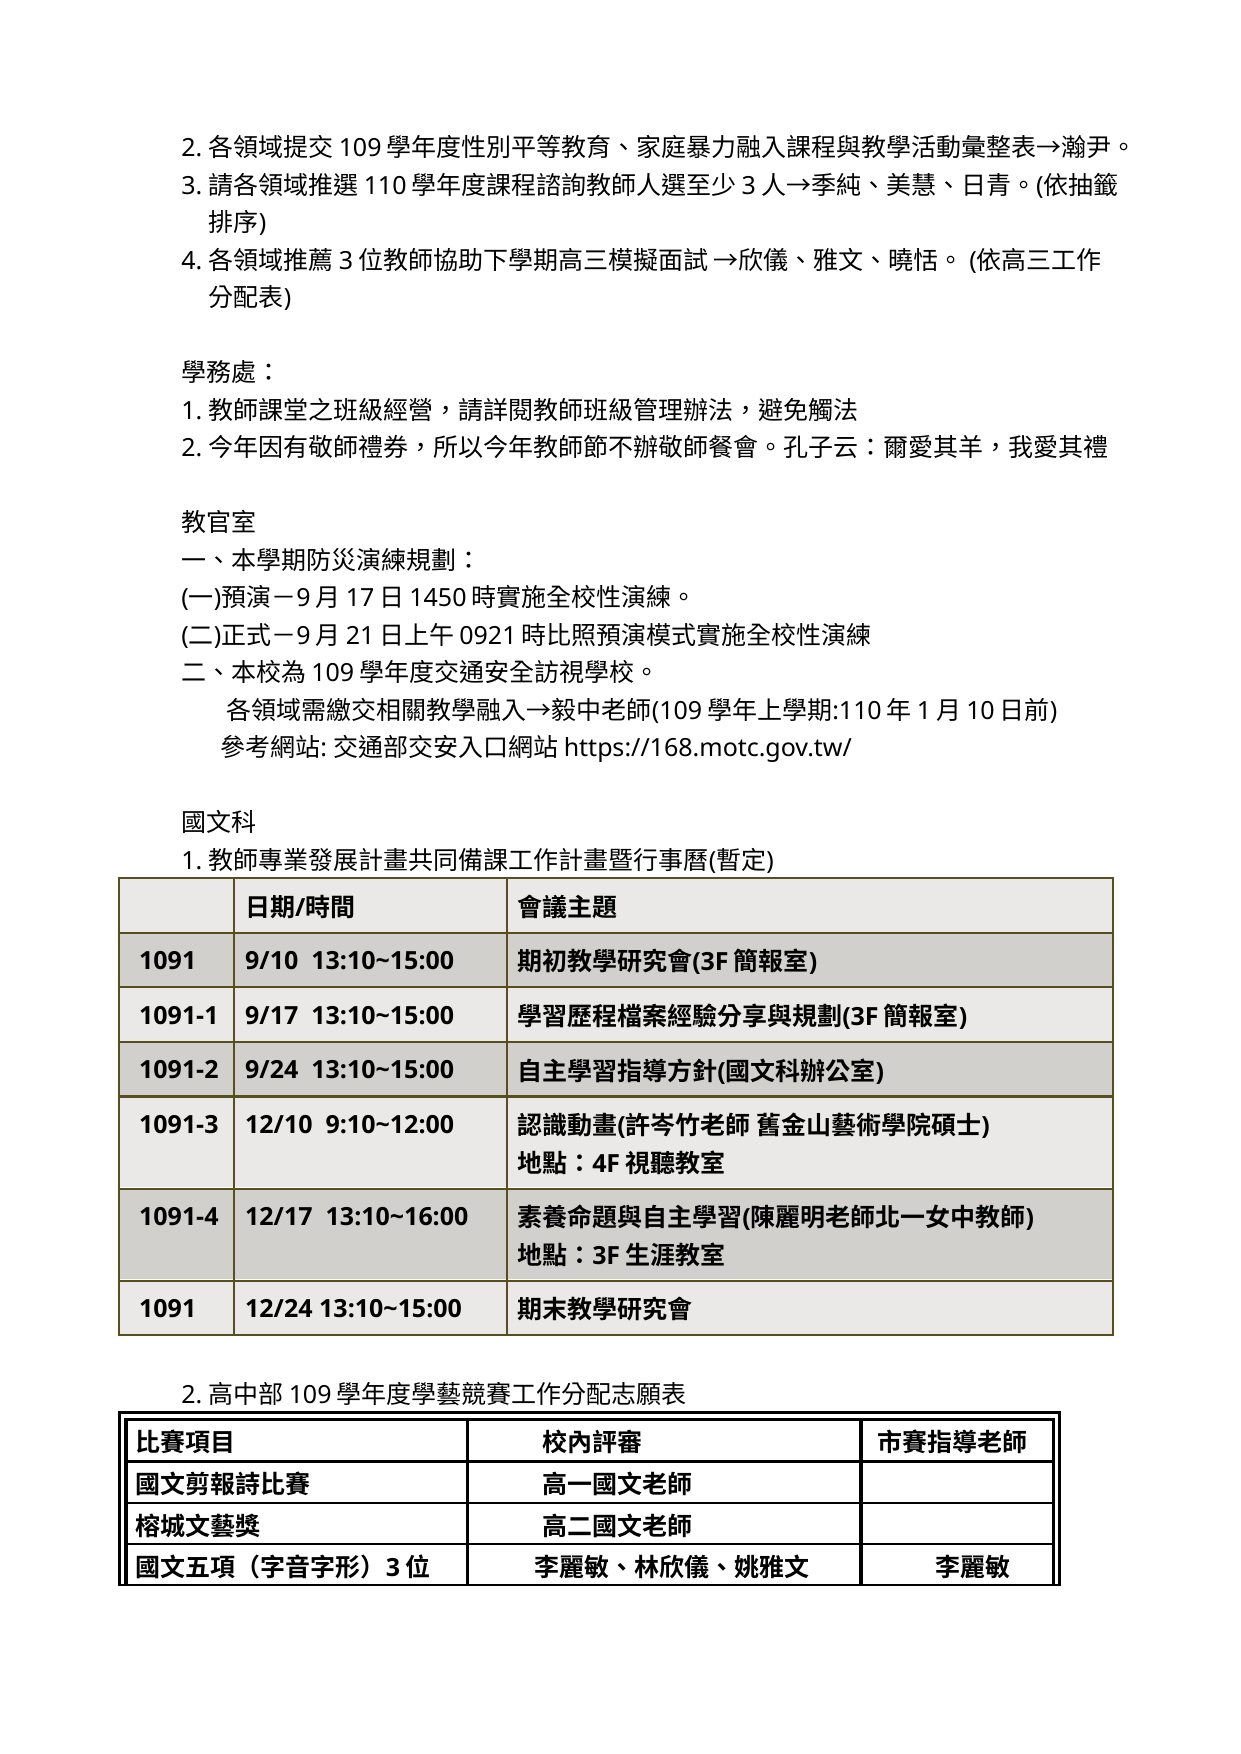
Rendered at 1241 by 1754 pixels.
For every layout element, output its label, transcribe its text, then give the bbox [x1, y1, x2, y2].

table_cell 高一國文老師 [469, 1463, 859, 1502]
text 參考網站: 交通部交安入口網站https://168.motc.gov.tw/ [181, 727, 1122, 764]
table_cell 1091 [120, 934, 233, 986]
table_cell 1091-3 [120, 1098, 233, 1187]
table_cell 國文五項（字音字形）3位 [128, 1545, 466, 1584]
table_cell 期末教學研究會 [508, 1282, 1112, 1334]
table_header 市賽指導老師 [861, 1414, 1056, 1459]
table_cell 素養命題與自主學習(陳麗明老師北一女中教師) 地點：3F生涯教室 [508, 1190, 1112, 1279]
table_cell [863, 1504, 1052, 1543]
table_header 比賽項目 [123, 1414, 468, 1459]
table_cell 榕城文藝獎 [128, 1504, 466, 1543]
table_cell 李麗敏 [863, 1545, 1052, 1584]
table_cell 認識動畫(許岑竹老師 舊金山藝術學院碩士) 地點：4F視聽教室 [508, 1098, 1112, 1187]
text 一、本學期防災演練規劃： [181, 539, 1122, 577]
list 各領域推薦3位教師協助下學期高三模擬面試 →欣儀、雅文、曉恬。 (依高三工作分配表) [181, 239, 1122, 314]
list 今年因有敬師禮券，所以今年教師節不辦敬師餐會。孔子云：爾愛其羊，我愛其禮 [181, 427, 1122, 464]
table_cell 學習歷程檔案經驗分享與規劃(3F簡報室) [508, 988, 1112, 1041]
table_cell 9/10 13:10~15:00 [235, 934, 506, 986]
table_cell 12/10 9:10~12:00 [235, 1098, 506, 1187]
table_cell [863, 1463, 1052, 1502]
table_cell 1091-4 [120, 1190, 233, 1279]
text 國文科 [181, 802, 1122, 839]
table_cell 1091-1 [120, 988, 233, 1041]
table_cell 國文剪報詩比賽 [128, 1463, 466, 1502]
text (二)正式－9月21日上午0921時比照預演模式實施全校性演練 [181, 614, 1122, 652]
table_cell 高二國文老師 [469, 1504, 859, 1543]
table_cell 1091-2 [120, 1043, 233, 1095]
table_header [120, 879, 233, 932]
text 各領域需繳交相關教學融入→毅中老師(109學年上學期:110年1月10日前) [181, 689, 1122, 727]
text (一)預演－9月17日1450時實施全校性演練。 [181, 577, 1122, 614]
list 教師專業發展計畫共同備課工作計畫暨行事曆(暫定) [181, 839, 1122, 877]
table_header 日期/時間 [235, 879, 506, 932]
list 請各領域推選110學年度課程諮詢教師人選至少3人→季純、美慧、日青。(依抽籤排序) [181, 164, 1122, 239]
text 教官室 [181, 502, 1122, 539]
table_cell 自主學習指導方針(國文科辦公室) [508, 1043, 1112, 1095]
text 學務處： [181, 352, 1122, 389]
table_header 校內評審 [469, 1421, 859, 1459]
table_cell 9/24 13:10~15:00 [235, 1043, 506, 1095]
list 高中部109學年度學藝競賽工作分配志願表 [181, 1374, 1122, 1411]
text 二、本校為109學年度交通安全訪視學校。 [181, 652, 1122, 689]
table_header 會議主題 [508, 879, 1112, 932]
list 各領域提交109學年度性別平等教育、家庭暴力融入課程與教學活動彙整表→瀚尹。 [181, 127, 1122, 164]
table_cell 12/17 13:10~16:00 [235, 1190, 506, 1279]
table_cell 期初教學研究會(3F簡報室) [508, 934, 1112, 986]
table_cell 李麗敏、林欣儀、姚雅文 [469, 1545, 859, 1584]
table_cell 1091 [120, 1282, 233, 1334]
table_cell 9/17 13:10~15:00 [235, 988, 506, 1041]
table_cell 12/24 13:10~15:00 [235, 1282, 506, 1334]
list 教師課堂之班級經營，請詳閱教師班級管理辦法，避免觸法 [181, 389, 1122, 427]
